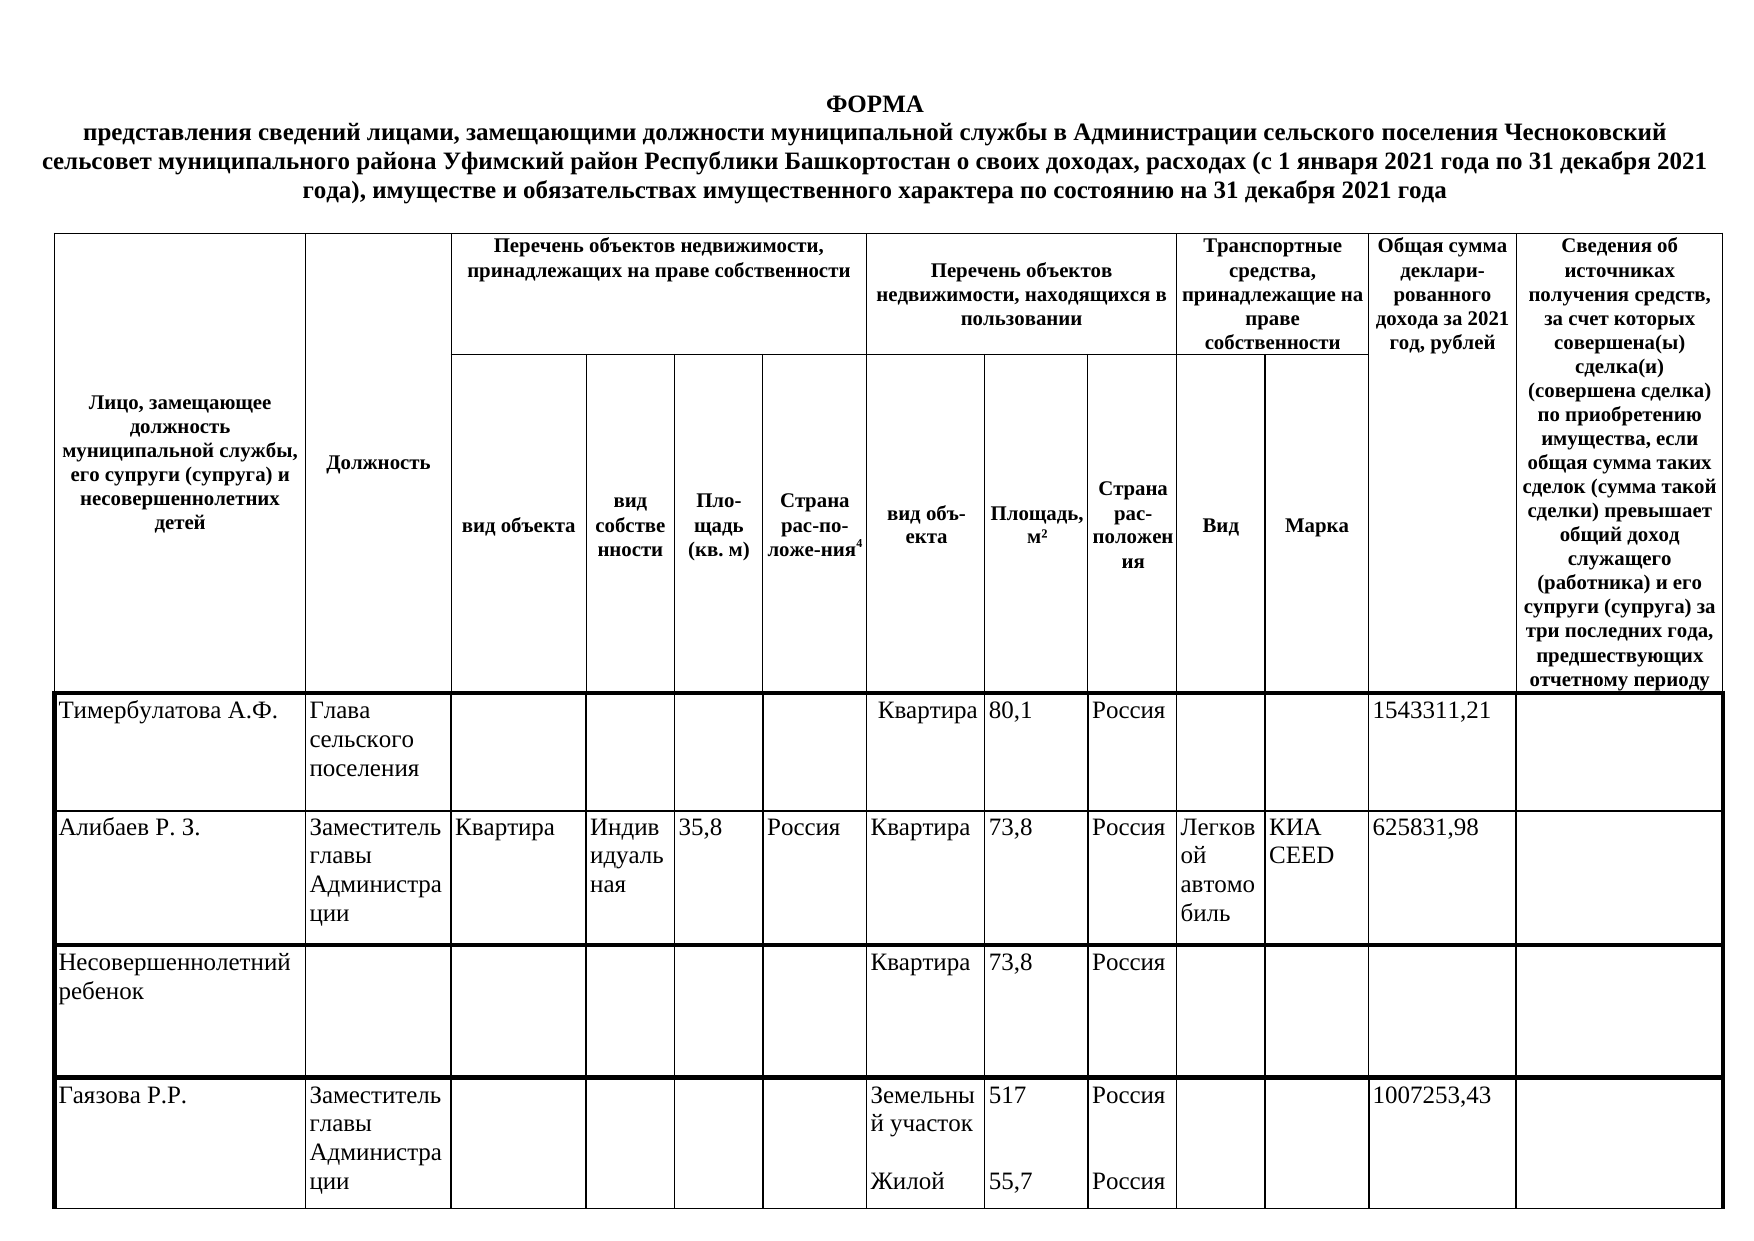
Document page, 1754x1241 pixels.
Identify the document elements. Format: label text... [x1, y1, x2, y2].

table_cell [675, 1080, 762, 1207]
table_cell 80,1 [985, 695, 1087, 810]
table_cell Заместитель главы Администрации [306, 812, 450, 943]
table_cell Легковой автомобиль [1177, 812, 1264, 943]
table_cell вид собственности [587, 355, 674, 691]
table_cell [452, 1080, 585, 1207]
table_cell 1007253,43 [1370, 1080, 1515, 1207]
table_cell Площадь, м² [985, 355, 1087, 691]
table_cell [452, 695, 585, 810]
table_cell 1543311,21 [1369, 695, 1515, 810]
table_cell Страна рас-по-ложе-ния4 [763, 355, 866, 691]
table_cell Заместитель главы Администрации [306, 1080, 450, 1207]
table_header Перечень объектов недвижимости, принадлежащих на праве собственности [452, 234, 866, 354]
table_cell [1266, 695, 1368, 810]
table_header Транспортные средства, принадлежащие на праве собственности [1177, 234, 1368, 354]
table_cell [764, 1080, 866, 1207]
table_cell 625831,98 [1369, 812, 1515, 943]
table_cell [1177, 695, 1264, 810]
table_cell [675, 947, 762, 1075]
table_cell Индивидуальная [587, 812, 674, 943]
table_cell [587, 695, 674, 810]
table_cell 517 55,7 60,6 [985, 1080, 1087, 1207]
table_header Перечень объектов недвижимости, находящихся в пользовании [867, 234, 1176, 354]
table_cell [1517, 947, 1721, 1075]
table_header Сведения об источниках получения средств, за счет которых совершена(ы) сделка(и) (совершена сделка) по приобретению имущества, если общая сумма таких сделок (сумма такой сделки) превышает общий доход служащего (работника) и его супруги (супруга) за три последних года, предшествующих отчетному периоду [1517, 234, 1722, 691]
table_cell Квартира [867, 695, 984, 810]
table_cell [675, 695, 762, 810]
text ФОРМА [25, 89, 1724, 117]
table_header Лицо, замещающее должность муниципальной службы, его супруги (супруга) и несовершеннолетних детей [55, 234, 305, 691]
table_cell [587, 947, 674, 1075]
table_cell [306, 947, 450, 1075]
table_cell [587, 1080, 674, 1207]
table_cell [1517, 695, 1721, 810]
table_cell вид объ-екта [867, 355, 984, 691]
table_header Должность [306, 234, 451, 691]
table_cell Россия [1089, 695, 1176, 810]
table_cell Гаязова Р.Р. [57, 1080, 305, 1207]
table_cell 35,8 [675, 812, 762, 943]
table_cell 73,8 [985, 812, 1087, 943]
table_cell [1177, 1080, 1264, 1207]
table_cell Марка [1266, 355, 1368, 691]
table_cell Россия [1089, 947, 1176, 1075]
table_header Общая сумма деклари-рованного дохода за 2021 год, рублей [1369, 234, 1516, 691]
table_cell Пло-щадь (кв. м) [675, 355, 762, 691]
table_cell Алибаев Р. З. [57, 812, 305, 943]
table_cell Россия [1089, 812, 1176, 943]
table_cell Вид [1177, 355, 1264, 691]
table_cell КИА СЕЕD [1266, 812, 1368, 943]
text представления сведений лицами, замещающими должности муниципальной службы в Администрации сельского поселения Чесноковский сельсовет муниципального района Уфимский район Республики Башкортостан о своих доходах, расходах (с 1 января 2021 года по 31 декабря 2021 года), имуществе и обязательствах имущественного характера по состоянию на 31 декабря 2021 года [25, 117, 1724, 204]
table_cell [764, 947, 866, 1075]
table_cell Страна рас-положения [1088, 355, 1176, 691]
table_cell Земельный участок Жилой дом Квартира [867, 1080, 984, 1207]
table_cell вид объекта [452, 355, 586, 691]
table_cell [764, 695, 866, 810]
table_cell [1177, 947, 1264, 1075]
table_cell Россия Россия Россия [1089, 1080, 1176, 1207]
table_cell Квартира [452, 812, 585, 943]
table_cell [452, 947, 585, 1075]
table_cell Глава сельского поселения [306, 695, 450, 810]
table_cell [1266, 947, 1368, 1075]
table_cell Россия [764, 812, 866, 943]
table_cell [1266, 1080, 1368, 1207]
table_cell 73,8 [985, 947, 1087, 1075]
table_cell Квартира [867, 812, 984, 943]
table_cell Несовершеннолетний ребенок [57, 947, 305, 1075]
table_cell Квартира [867, 947, 984, 1075]
table_cell [1517, 1080, 1721, 1207]
table_cell [1369, 947, 1515, 1075]
table_cell Тимербулатова А.Ф. [57, 695, 305, 810]
table_cell [1517, 812, 1721, 943]
